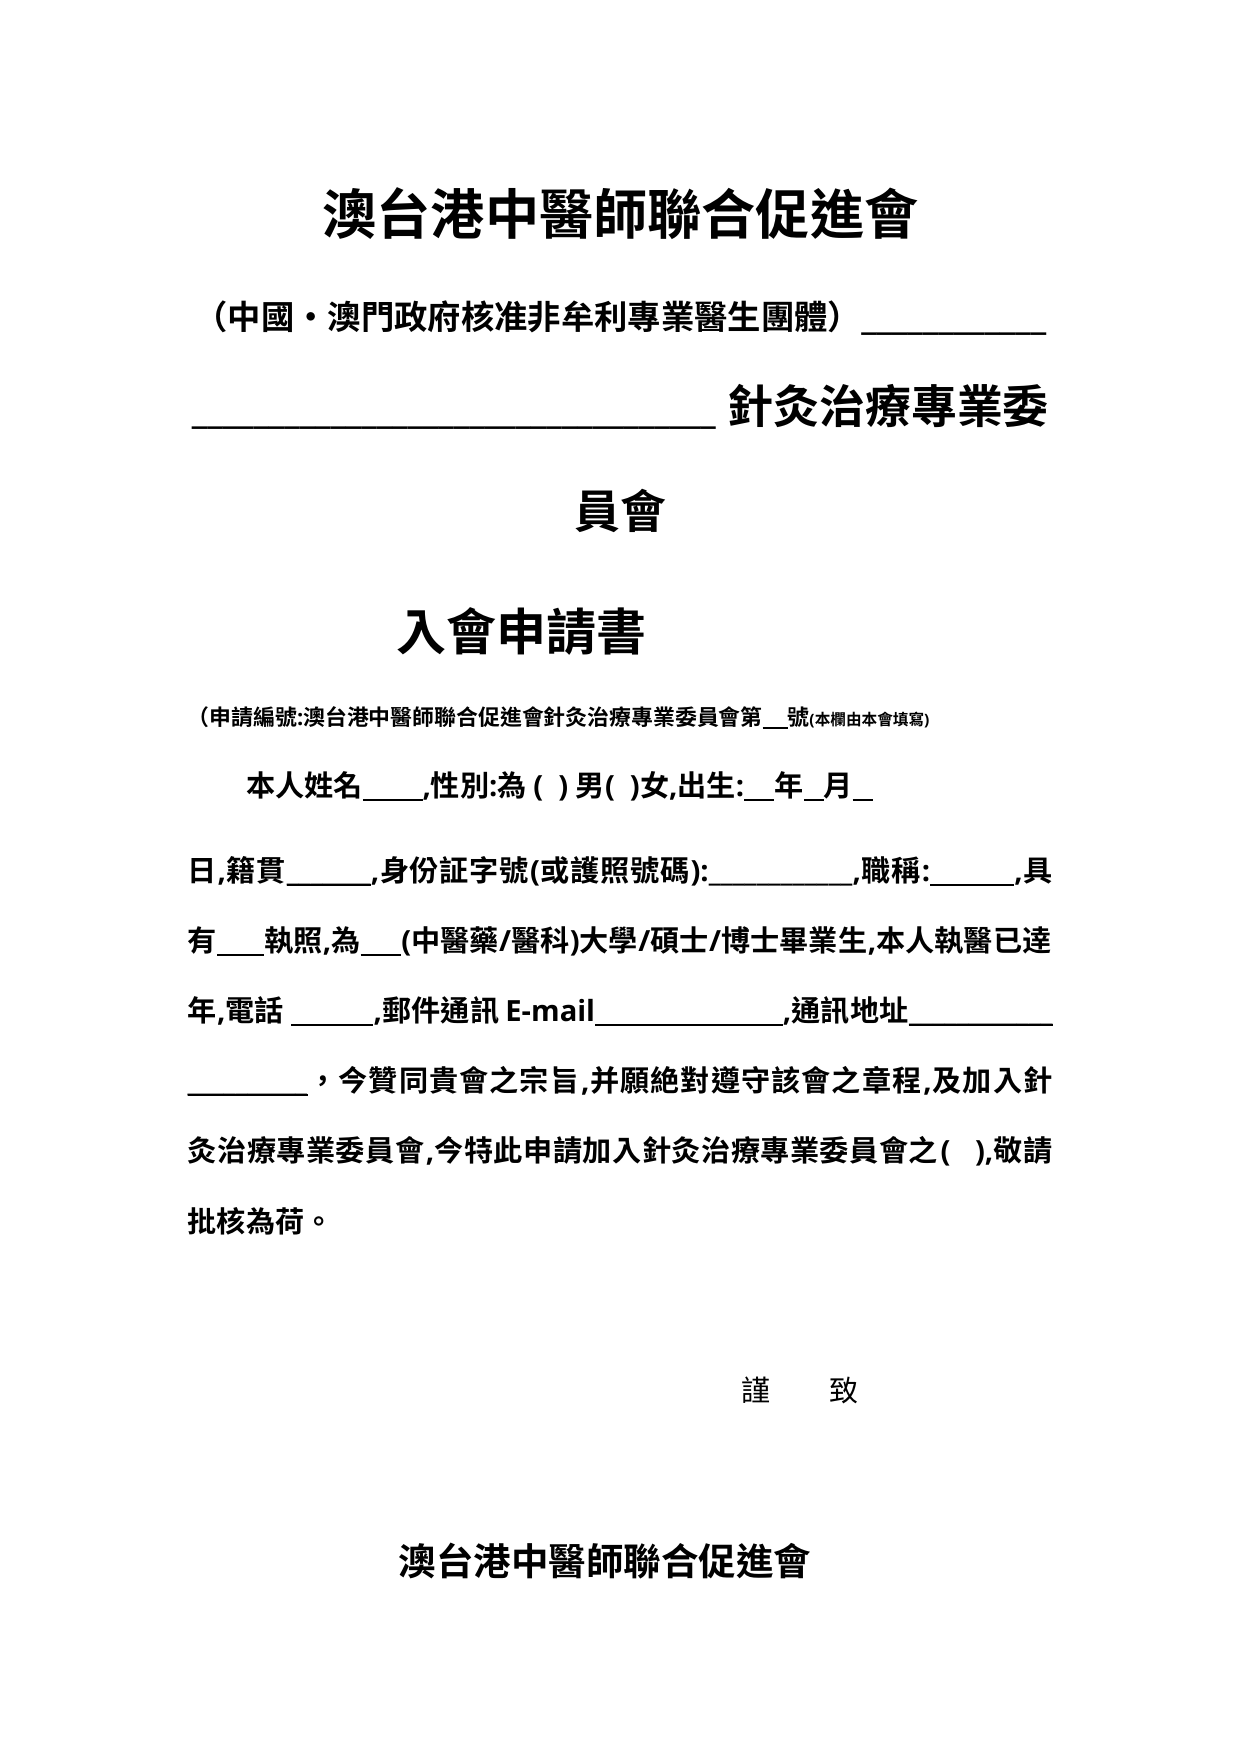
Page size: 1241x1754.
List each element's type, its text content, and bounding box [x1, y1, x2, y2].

text 日,籍貫_______,身份証字號(或護照號碼):____________,職稱: ,具有 執照,為 (中醫藥/醫科)大學/碩士/博士畢業生,本人執醫已逹 年,電話 ,郵件通訊E-mail ,通訊地址______________________，今贊同貴會之宗旨,并願絶對遵守該會之章程,及加入針灸治療專業委員會,今特此申請加入針灸治療專業委員會之( ),敬請批核為荷。 [187, 836, 1053, 1252]
text 澳台港中醫師聯合促進會 [187, 1526, 1053, 1591]
text （申請編號:澳台港中醫師聯合促進會針灸治療專業委員會第 號(本欄由本會填寫) [187, 699, 1053, 732]
text 澳台港中醫師聯合促進會 [187, 162, 1053, 259]
text 本人姓名 ,性別:為 ( ) 男( )女,出生: 年 月 [187, 751, 1053, 816]
text （中國•澳門政府核准非牟利專業醫生團體）______________________________________________ 針灸治療專業委員會 [187, 282, 1053, 558]
text 謹 致 [187, 1357, 1053, 1422]
text 入會申請書 [187, 580, 1053, 677]
